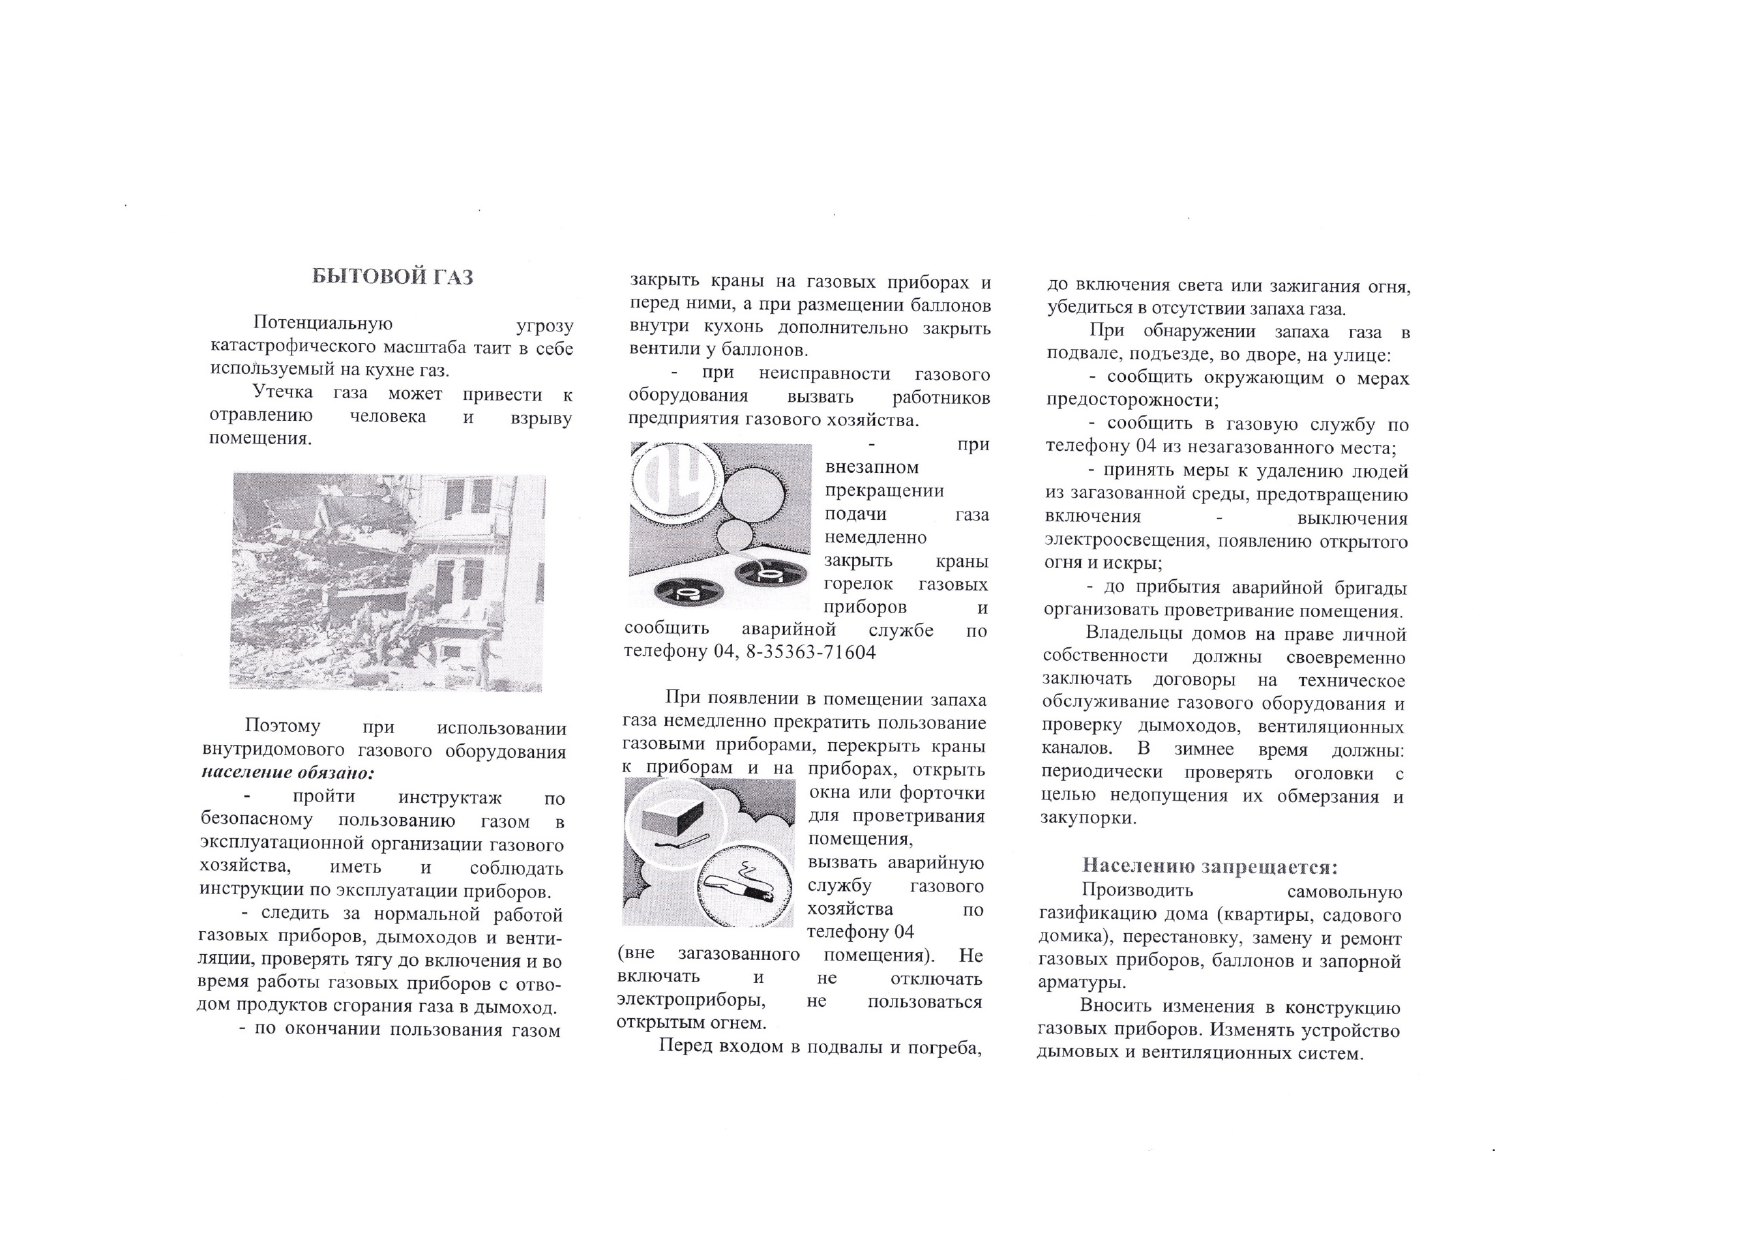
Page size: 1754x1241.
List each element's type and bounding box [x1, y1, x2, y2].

picture [118, 177, 1495, 1151]
